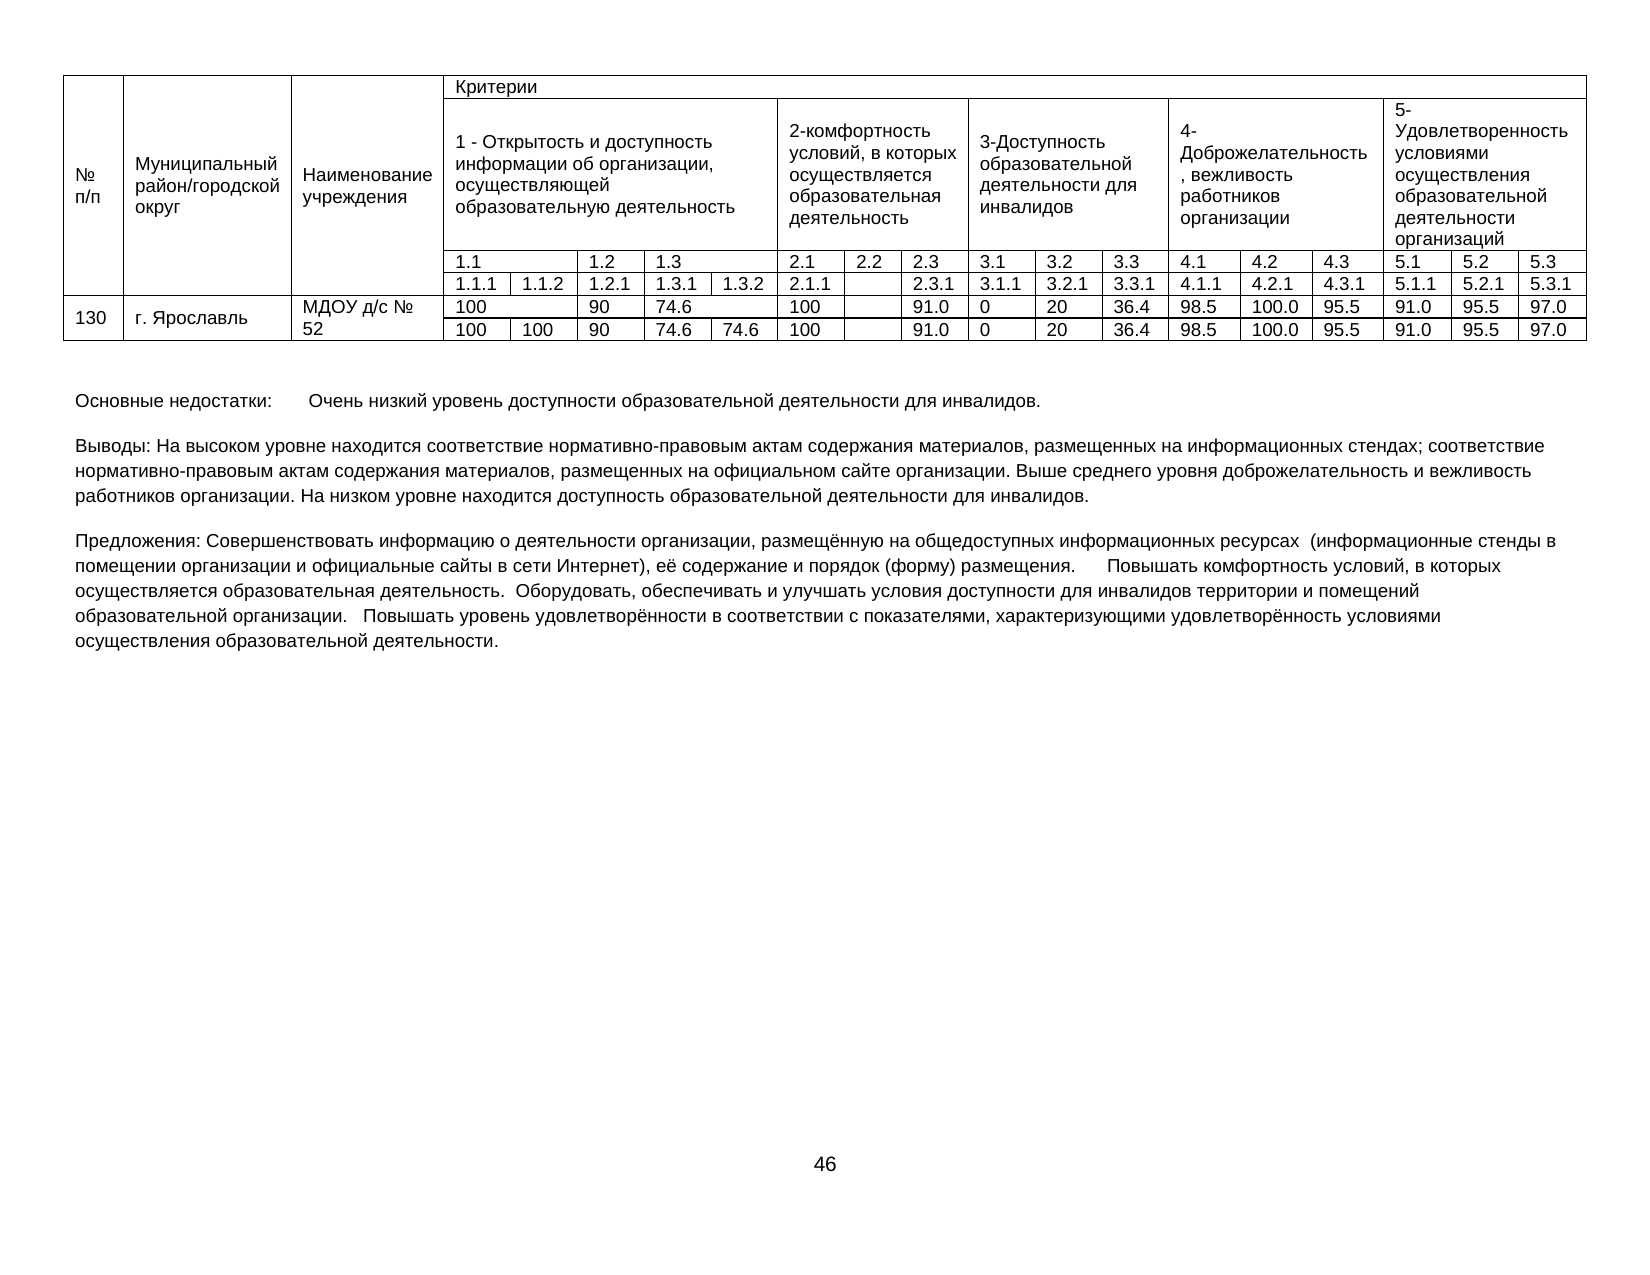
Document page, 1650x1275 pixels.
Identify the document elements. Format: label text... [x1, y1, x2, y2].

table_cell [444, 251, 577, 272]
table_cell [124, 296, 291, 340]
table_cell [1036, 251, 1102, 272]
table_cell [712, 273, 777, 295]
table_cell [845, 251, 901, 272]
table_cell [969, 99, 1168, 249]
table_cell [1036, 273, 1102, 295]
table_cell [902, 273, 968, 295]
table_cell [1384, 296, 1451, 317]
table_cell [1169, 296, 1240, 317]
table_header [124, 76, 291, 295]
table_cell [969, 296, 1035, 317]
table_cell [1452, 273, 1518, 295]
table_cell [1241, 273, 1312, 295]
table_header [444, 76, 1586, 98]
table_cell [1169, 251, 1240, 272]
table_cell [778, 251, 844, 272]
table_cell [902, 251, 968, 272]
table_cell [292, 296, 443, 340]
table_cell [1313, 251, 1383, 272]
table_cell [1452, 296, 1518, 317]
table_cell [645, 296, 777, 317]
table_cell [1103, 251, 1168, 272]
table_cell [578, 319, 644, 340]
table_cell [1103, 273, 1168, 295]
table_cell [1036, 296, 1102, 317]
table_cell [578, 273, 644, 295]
text Выводы: На высоком уровне находится соответствие нормативно-правовым актам содержания материалов, размещенных на информационных стендах; соответствие нормативно-правовым актам содержания материалов, размещенных на официальном сайте организации. Выше среднего уровня доброжелательность и вежливость работников организации. На низком уровне находится доступность образовательной деятельности для инвалидов. [75, 435, 1575, 506]
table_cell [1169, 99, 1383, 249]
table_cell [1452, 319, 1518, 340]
text Основные недостатки: Очень низкий уровень доступности образовательной деятельности для инвалидов. [75, 389, 1575, 411]
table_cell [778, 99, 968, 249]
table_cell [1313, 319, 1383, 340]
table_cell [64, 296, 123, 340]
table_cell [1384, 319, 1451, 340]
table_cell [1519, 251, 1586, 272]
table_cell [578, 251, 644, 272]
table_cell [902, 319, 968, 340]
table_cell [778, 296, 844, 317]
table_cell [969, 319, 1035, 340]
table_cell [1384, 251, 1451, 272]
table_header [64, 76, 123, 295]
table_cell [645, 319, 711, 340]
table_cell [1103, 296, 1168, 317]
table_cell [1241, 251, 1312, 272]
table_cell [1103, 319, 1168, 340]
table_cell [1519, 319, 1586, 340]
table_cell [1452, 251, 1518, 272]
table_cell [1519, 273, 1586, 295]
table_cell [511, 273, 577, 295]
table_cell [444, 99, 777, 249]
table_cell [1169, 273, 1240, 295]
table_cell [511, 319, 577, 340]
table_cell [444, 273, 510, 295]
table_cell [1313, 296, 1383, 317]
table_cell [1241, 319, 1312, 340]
text Предложения: Совершенствовать информацию о деятельности организации, размещённую на общедоступных информационных ресурсах (информационные стенды в помещении организации и официальные сайты в сети Интернет), её содержание и порядок (форму) размещения. Повышать комфортность условий, в которых осуществляется образовательная деятельность. Оборудовать, обеспечивать и улучшать условия доступности для инвалидов территории и помещений образовательной организации. Повышать уровень удовлетворённости в соответствии с показателями, характеризующими удовлетворённость условиями осуществления образовательной деятельности. [75, 530, 1575, 651]
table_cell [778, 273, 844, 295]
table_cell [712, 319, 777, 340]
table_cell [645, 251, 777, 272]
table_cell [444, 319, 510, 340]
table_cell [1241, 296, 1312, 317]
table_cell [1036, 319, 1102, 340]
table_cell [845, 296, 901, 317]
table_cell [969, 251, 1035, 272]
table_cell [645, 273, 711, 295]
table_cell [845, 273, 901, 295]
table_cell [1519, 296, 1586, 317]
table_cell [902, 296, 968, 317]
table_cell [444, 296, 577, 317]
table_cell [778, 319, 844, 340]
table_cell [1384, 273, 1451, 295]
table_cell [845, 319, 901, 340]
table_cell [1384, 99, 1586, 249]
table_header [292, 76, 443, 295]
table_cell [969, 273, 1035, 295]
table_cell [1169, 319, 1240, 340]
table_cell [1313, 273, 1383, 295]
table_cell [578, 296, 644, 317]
